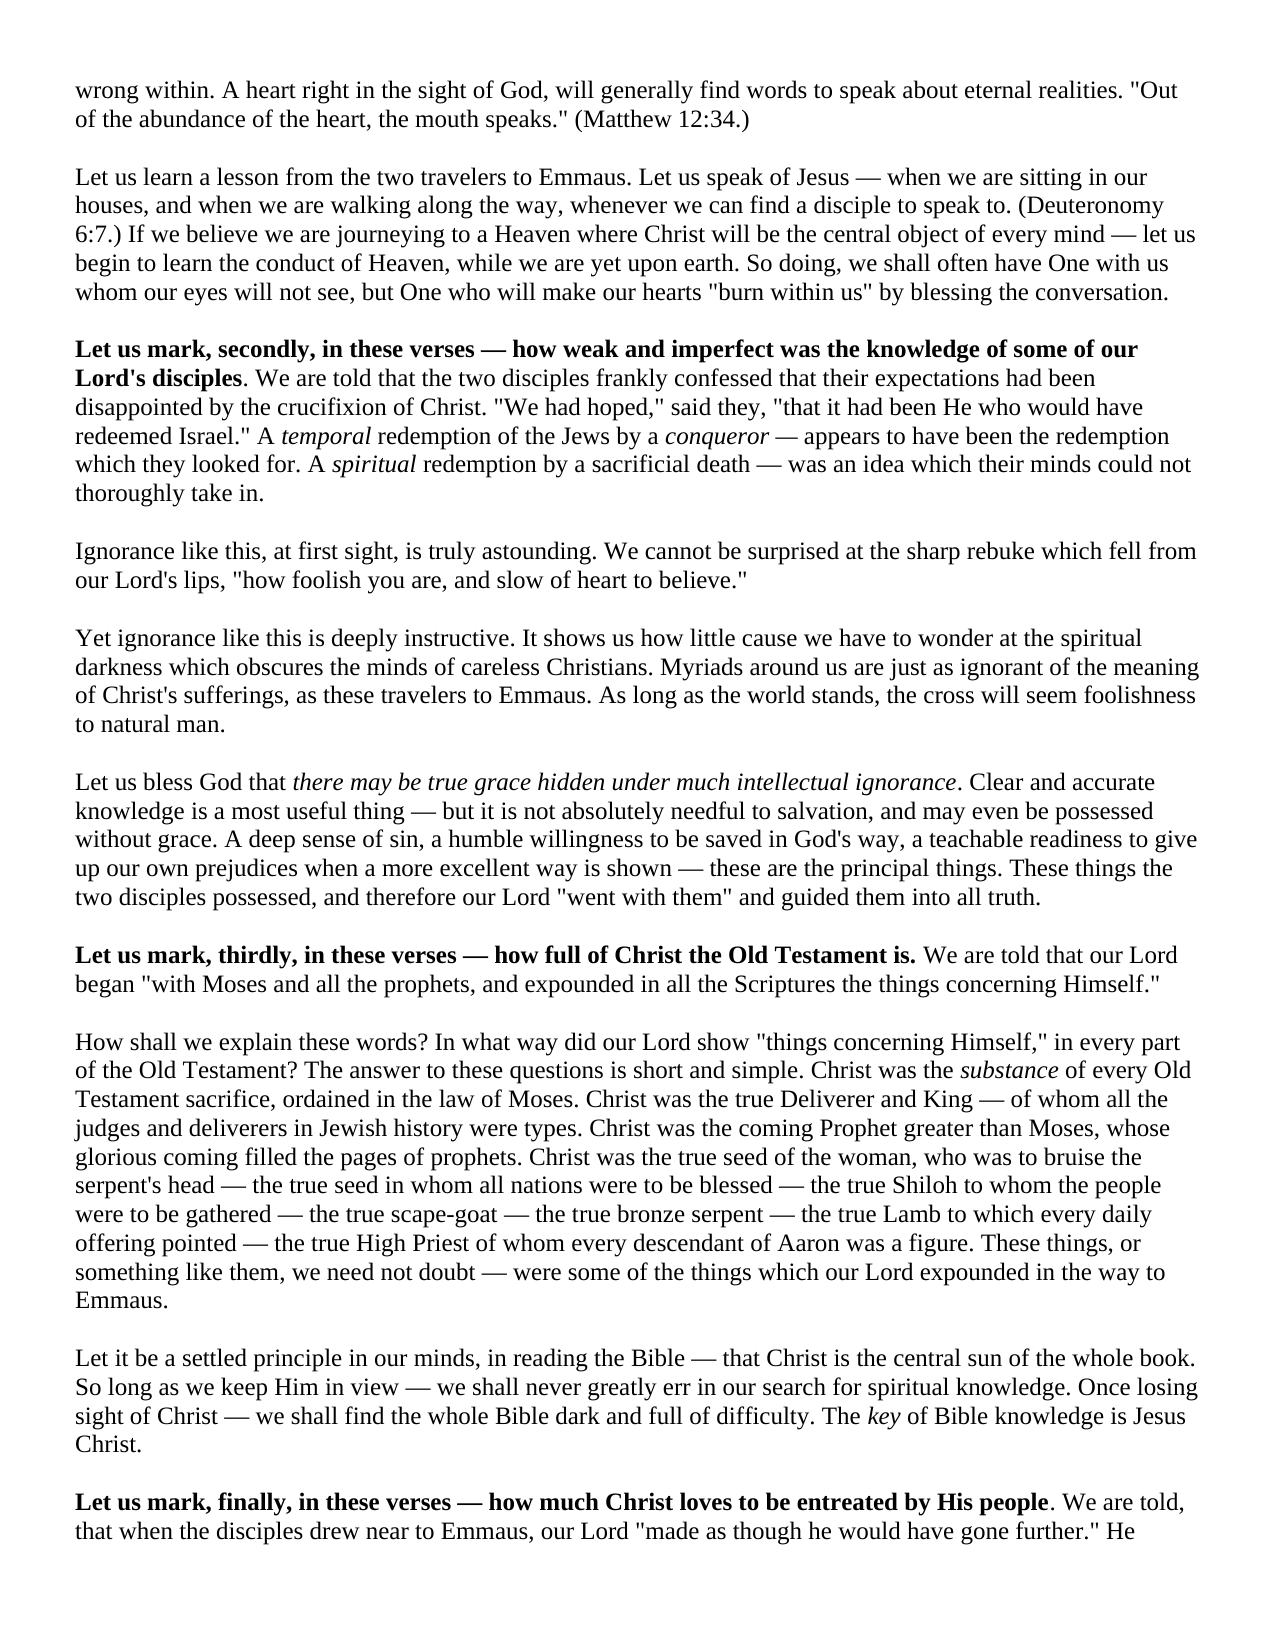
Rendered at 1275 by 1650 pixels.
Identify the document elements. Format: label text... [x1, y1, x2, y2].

text How shall we explain these words? In what way did our Lord show "things concerning Himself," in every part of the Old Testament? The answer to these questions is short and simple. Christ was the substance of every Old Testament sacrifice, ordained in the law of Moses. Christ was the true Deliverer and King — of whom all the judges and deliverers in Jewish history were types. Christ was the coming Prophet greater than Moses, whose glorious coming filled the pages of prophets. Christ was the true seed of the woman, who was to bruise the serpent's head — the true seed in whom all nations were to be blessed — the true Shiloh to whom the people were to be gathered — the true scape-goat — the true bronze serpent — the true Lamb to which every daily offering pointed — the true High Priest of whom every descendant of Aaron was a figure. These things, or something like them, we need not doubt — were some of the things which our Lord expounded in the way to Emmaus. [75, 1027, 1200, 1314]
text Let us bless God that there may be true grace hidden under much intellectual ignorance. Clear and accurate knowledge is a most useful thing — but it is not absolutely needful to salvation, and may even be possessed without grace. A deep sense of sin, a humble willingness to be saved in God's way, a teachable readiness to give up our own prejudices when a more excellent way is shown — these are the principal things. These things the two disciples possessed, and therefore our Lord "went with them" and guided them into all truth. [75, 767, 1200, 911]
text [75, 1487, 1200, 1545]
text Let us learn a lesson from the two travelers to Emmaus. Let us speak of Jesus — when we are sitting in our houses, and when we are walking along the way, whenever we can find a disciple to speak to. (Deuteronomy 6:7.) If we believe we are journeying to a Heaven where Christ will be the central object of every mind — let us begin to learn the conduct of Heaven, while we are yet upon earth. So doing, we shall often have One with us whom our eyes will not see, but One who will make our hearts "burn within us" by blessing the conversation. [75, 162, 1200, 305]
text Let us mark, secondly, in these verses — how weak and imperfect was the knowledge of some of our Lord's disciples. We are told that the two disciples frankly confessed that their expectations had been disappointed by the crucifixion of Christ. "We had hoped," said they, "that it had been He who would have redeemed Israel." A temporal redemption of the Jews by a conqueror — appears to have been the redemption which they looked for. A spiritual redemption by a sacrificial death — was an idea which their minds could not thoroughly take in. [75, 334, 1200, 507]
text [75, 75, 1200, 132]
text Ignorance like this, at first sight, is truly astounding. We cannot be surprised at the sharp rebuke which fell from our Lord's lips, "how foolish you are, and slow of heart to believe." [75, 536, 1200, 594]
text Yet ignorance like this is deeply instructive. It shows us how little cause we have to wonder at the spiritual darkness which obscures the minds of careless Christians. Myriads around us are just as ignorant of the meaning of Christ's sufferings, as these travelers to Emmaus. As long as the world stands, the cross will seem foolishness to natural man. [75, 623, 1200, 738]
text Let us mark, thirdly, in these verses — how full of Christ the Old Testament is. We are told that our Lord began "with Moses and all the prophets, and expounded in all the Scriptures the things concerning Himself." [75, 940, 1200, 997]
text Let it be a settled principle in our minds, in reading the Bible — that Christ is the central sun of the whole book. So long as we keep Him in view — we shall never greatly err in our search for spiritual knowledge. Once losing sight of Christ — we shall find the whole Bible dark and full of difficulty. The key of Bible knowledge is Jesus Christ. [75, 1343, 1200, 1458]
